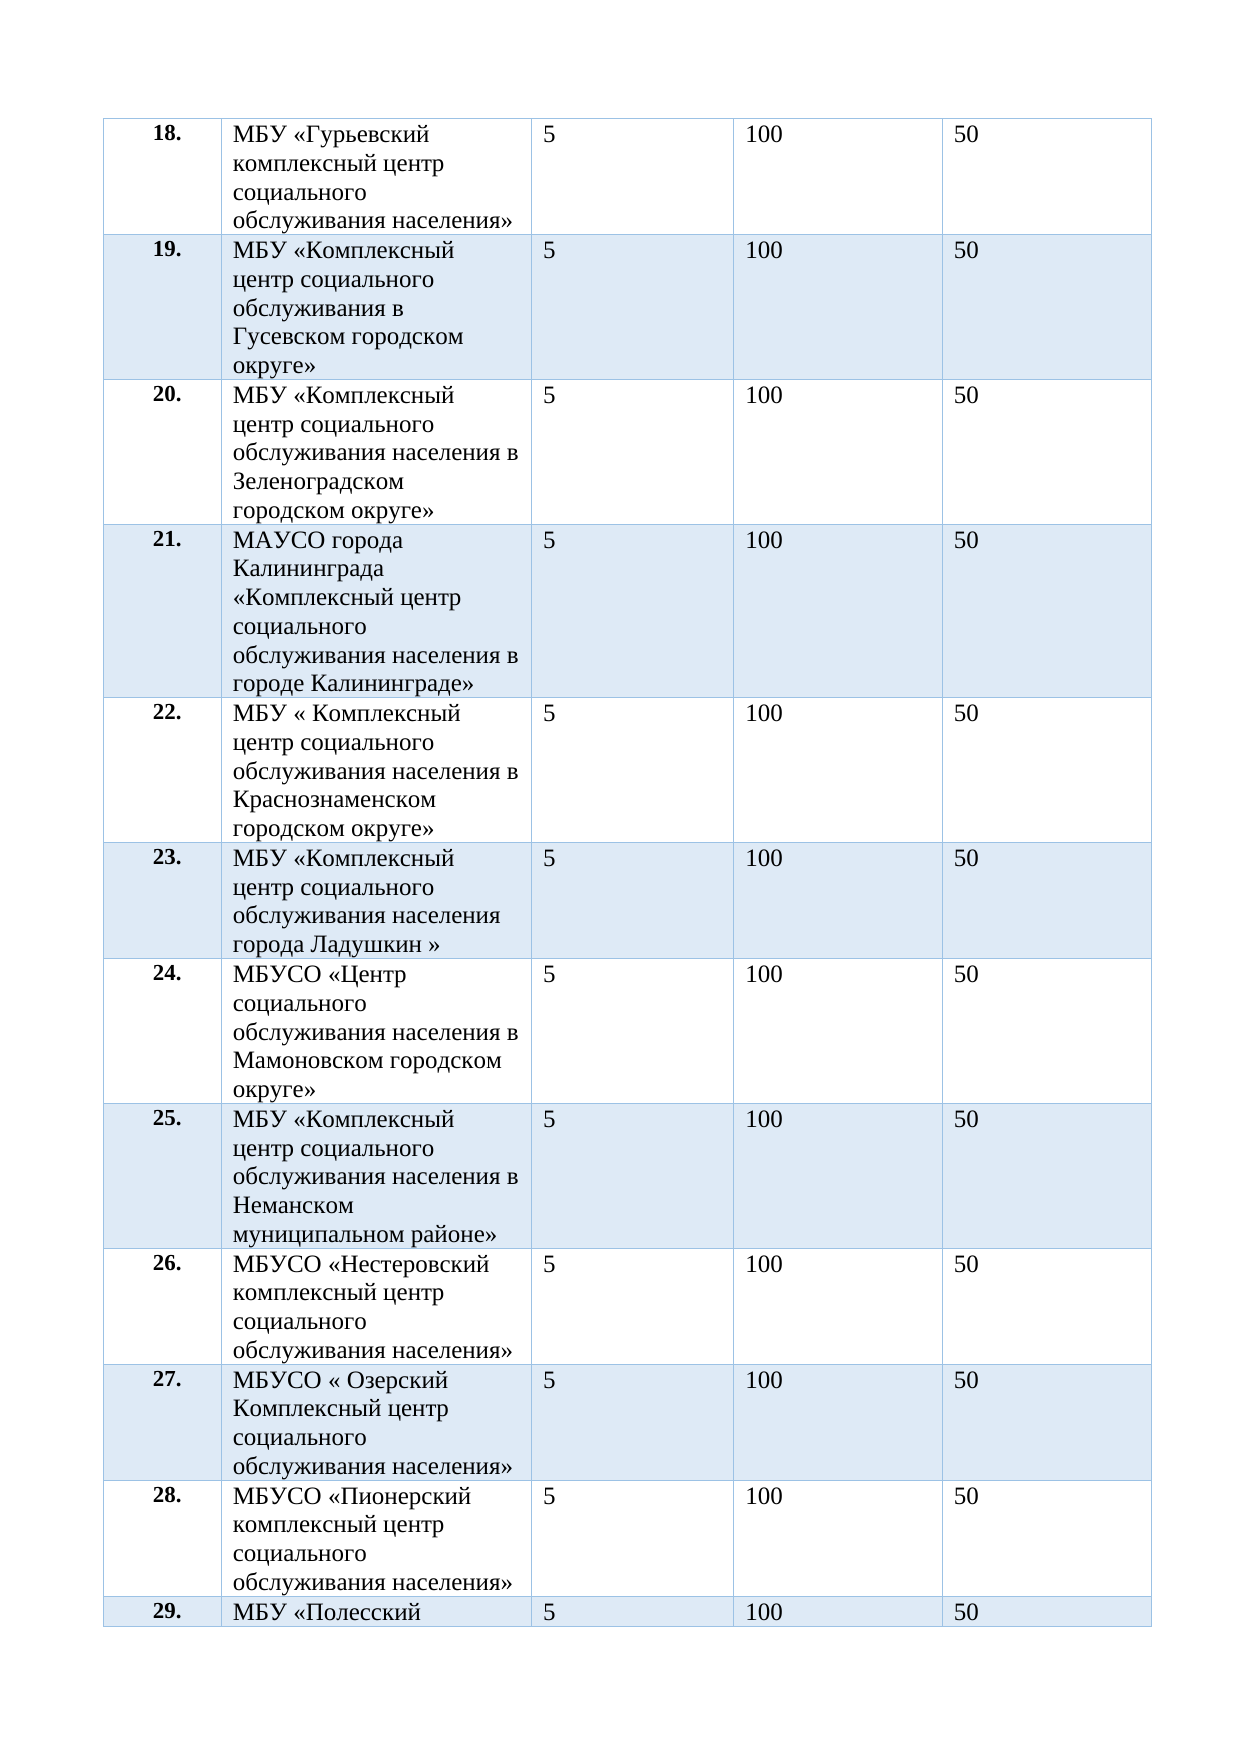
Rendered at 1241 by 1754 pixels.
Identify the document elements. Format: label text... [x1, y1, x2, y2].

table_cell МБУ «Комплексный центр социального обслуживания населения в Зеленоградском городском округе» [222, 380, 531, 524]
table_cell [104, 698, 221, 842]
table_cell 50 [943, 843, 1151, 958]
table_cell 100 [734, 235, 942, 379]
table_cell 100 [734, 843, 942, 958]
table_cell [104, 959, 221, 1103]
table_cell 100 [734, 1597, 942, 1626]
table_cell 5 [532, 235, 733, 379]
table_cell 5 [532, 119, 733, 234]
table_cell 5 [532, 1104, 733, 1248]
table_cell 50 [943, 525, 1151, 697]
table_cell МБУ « Комплексный центр социального обслуживания населения в Краснознаменском городском округе» [222, 698, 531, 842]
table_cell 5 [532, 959, 733, 1103]
table_cell МБУСО «Центр социального обслуживания населения в Мамоновском городском округе» [222, 959, 531, 1103]
table_cell [104, 1597, 221, 1626]
table_cell 5 [532, 1249, 733, 1364]
table_cell 100 [734, 1365, 942, 1480]
table_cell 5 [532, 380, 733, 524]
table_cell [104, 1104, 221, 1248]
table_cell МБУ «Комплексный центр социального обслуживания в Гусевском городском округе» [222, 235, 531, 379]
table_cell 100 [734, 525, 942, 697]
table_cell МБУ «Комплексный центр социального обслуживания населения города Ладушкин » [222, 843, 531, 958]
table_cell [104, 525, 221, 697]
table_cell 50 [943, 1249, 1151, 1364]
table_cell [104, 1249, 221, 1364]
table_cell 50 [943, 1481, 1151, 1596]
table_cell 100 [734, 1104, 942, 1248]
table_cell [104, 235, 221, 379]
table_cell 50 [943, 1104, 1151, 1248]
table_cell МАУСО города Калининграда «Комплексный центр социального обслуживания населения в городе Калининграде» [222, 525, 531, 697]
table_cell МБУ «Комплексный центр социального обслуживания населения в Неманском муниципальном районе» [222, 1104, 531, 1248]
table_cell [104, 119, 221, 234]
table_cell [222, 1597, 531, 1626]
table_cell 5 [532, 698, 733, 842]
table_cell 50 [943, 1597, 1151, 1626]
table_cell 50 [943, 235, 1151, 379]
table_cell 5 [532, 525, 733, 697]
table_cell 100 [734, 959, 942, 1103]
table_cell 100 [734, 698, 942, 842]
table_cell 100 [734, 1481, 942, 1596]
table_cell МБУСО «Нестеровский комплексный центр социального обслуживания населения» [222, 1249, 531, 1364]
table_cell 100 [734, 380, 942, 524]
table_cell 5 [532, 1481, 733, 1596]
table_cell МБУСО «Пионерский комплексный центр социального обслуживания населения» [222, 1481, 531, 1596]
table_cell [104, 380, 221, 524]
table_cell МБУ «Гурьевский комплексный центр социального обслуживания населения» [222, 119, 531, 234]
table_cell [104, 1365, 221, 1480]
table_cell 5 [532, 843, 733, 958]
table_cell 50 [943, 959, 1151, 1103]
table_cell 50 [943, 1365, 1151, 1480]
table_cell [104, 843, 221, 958]
table_cell 5 [532, 1365, 733, 1480]
table_cell 100 [734, 1249, 942, 1364]
table_cell МБУСО « Озерский Комплексный центр социального обслуживания населения» [222, 1365, 531, 1480]
table_cell 5 [532, 1597, 733, 1626]
table_cell 50 [943, 698, 1151, 842]
table_cell 100 [734, 119, 942, 234]
table_cell [104, 1481, 221, 1596]
table_cell 50 [943, 119, 1151, 234]
table_cell 50 [943, 380, 1151, 524]
